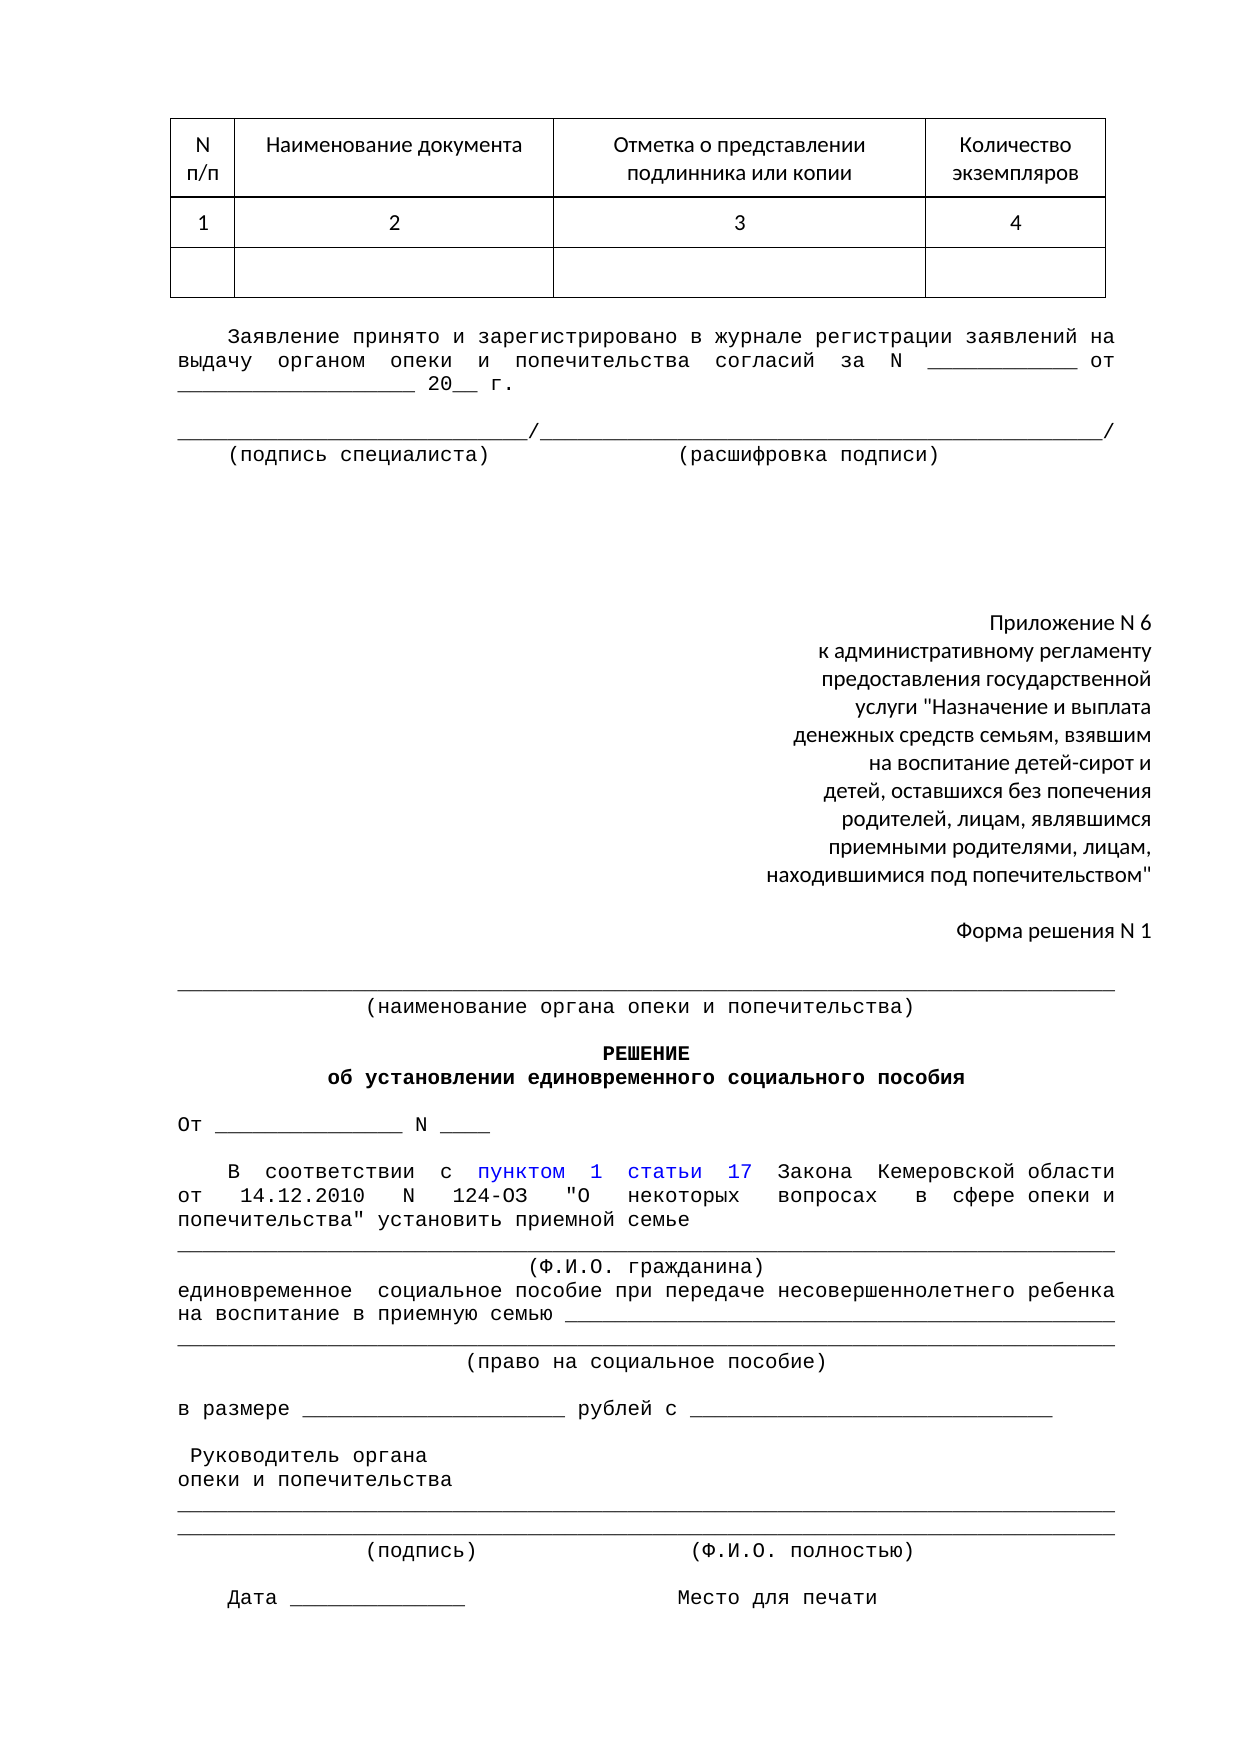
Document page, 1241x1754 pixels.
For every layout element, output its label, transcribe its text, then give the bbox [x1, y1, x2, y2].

text родителей, лицам, являвшимся [177, 804, 1152, 832]
table_header Наименование документа [235, 119, 553, 196]
text РЕШЕНИЕ [177, 1043, 1152, 1067]
text (Ф.И.О. гражданина) [177, 1256, 1152, 1280]
text ___________________________________________________________________________ [177, 1327, 1152, 1351]
table_cell [926, 248, 1105, 297]
text ___________________________________________________________________________ [177, 972, 1152, 996]
text выдачу органом опеки и попечительства согласий за N ____________ от [177, 350, 1152, 373]
text (подпись) (Ф.И.О. полностью) [177, 1540, 1152, 1563]
text (наименование органа опеки и попечительства) [177, 996, 1152, 1020]
table_header Отметка о представлении подлинника или копии [554, 119, 925, 196]
text услуги "Назначение и выплата [177, 692, 1152, 720]
text (подпись специалиста) (расшифровка подписи) [177, 444, 1152, 468]
table_cell [171, 248, 234, 297]
text Руководитель органа [177, 1445, 1152, 1469]
text (право на социальное пособие) [177, 1351, 1152, 1374]
text ___________________ 20__ г. [177, 373, 1152, 397]
text денежных средств семьям, взявшим [177, 720, 1152, 748]
text предоставления государственной [177, 664, 1152, 692]
table_cell [235, 248, 553, 297]
text к административному регламенту [177, 636, 1152, 664]
text ___________________________________________________________________________ [177, 1493, 1152, 1516]
text на воспитание детей-сирот и [177, 748, 1152, 776]
text Форма решения N 1 [177, 916, 1152, 944]
text находившимися под попечительством" [177, 860, 1152, 888]
table_header N п/п [171, 119, 234, 196]
text попечительства" установить приемной семье [177, 1209, 1152, 1232]
text ___________________________________________________________________________ [177, 1516, 1152, 1540]
text в размере _____________________ рублей с _____________________________ [177, 1398, 1152, 1422]
table_cell 2 [235, 198, 553, 247]
table_cell 4 [926, 198, 1105, 247]
text ____________________________/_____________________________________________/ [177, 421, 1152, 444]
text приемными родителями, лицам, [177, 832, 1152, 860]
text В соответствии с пунктом 1 статьи 17 Закона Кемеровской области [177, 1162, 1152, 1185]
table_cell 1 [171, 198, 234, 247]
text единовременное социальное пособие при передаче несовершеннолетнего ребенка [177, 1280, 1152, 1303]
text ___________________________________________________________________________ [177, 1232, 1152, 1256]
text детей, оставшихся без попечения [177, 776, 1152, 804]
text Заявление принято и зарегистрировано в журнале регистрации заявлений на [177, 326, 1152, 350]
table_header Количество экземпляров [926, 119, 1105, 196]
text об установлении единовременного социального пособия [177, 1067, 1152, 1091]
table_cell 3 [554, 198, 925, 247]
text на воспитание в приемную семью ____________________________________________ [177, 1303, 1152, 1327]
text опеки и попечительства [177, 1469, 1152, 1493]
text Дата ______________ Место для печати [177, 1587, 1152, 1611]
text От _______________ N ____ [177, 1114, 1152, 1138]
text от 14.12.2010 N 124-ОЗ "О некоторых вопросах в сфере опеки и [177, 1185, 1152, 1209]
text Приложение N 6 [177, 608, 1152, 636]
table_cell [554, 248, 925, 297]
